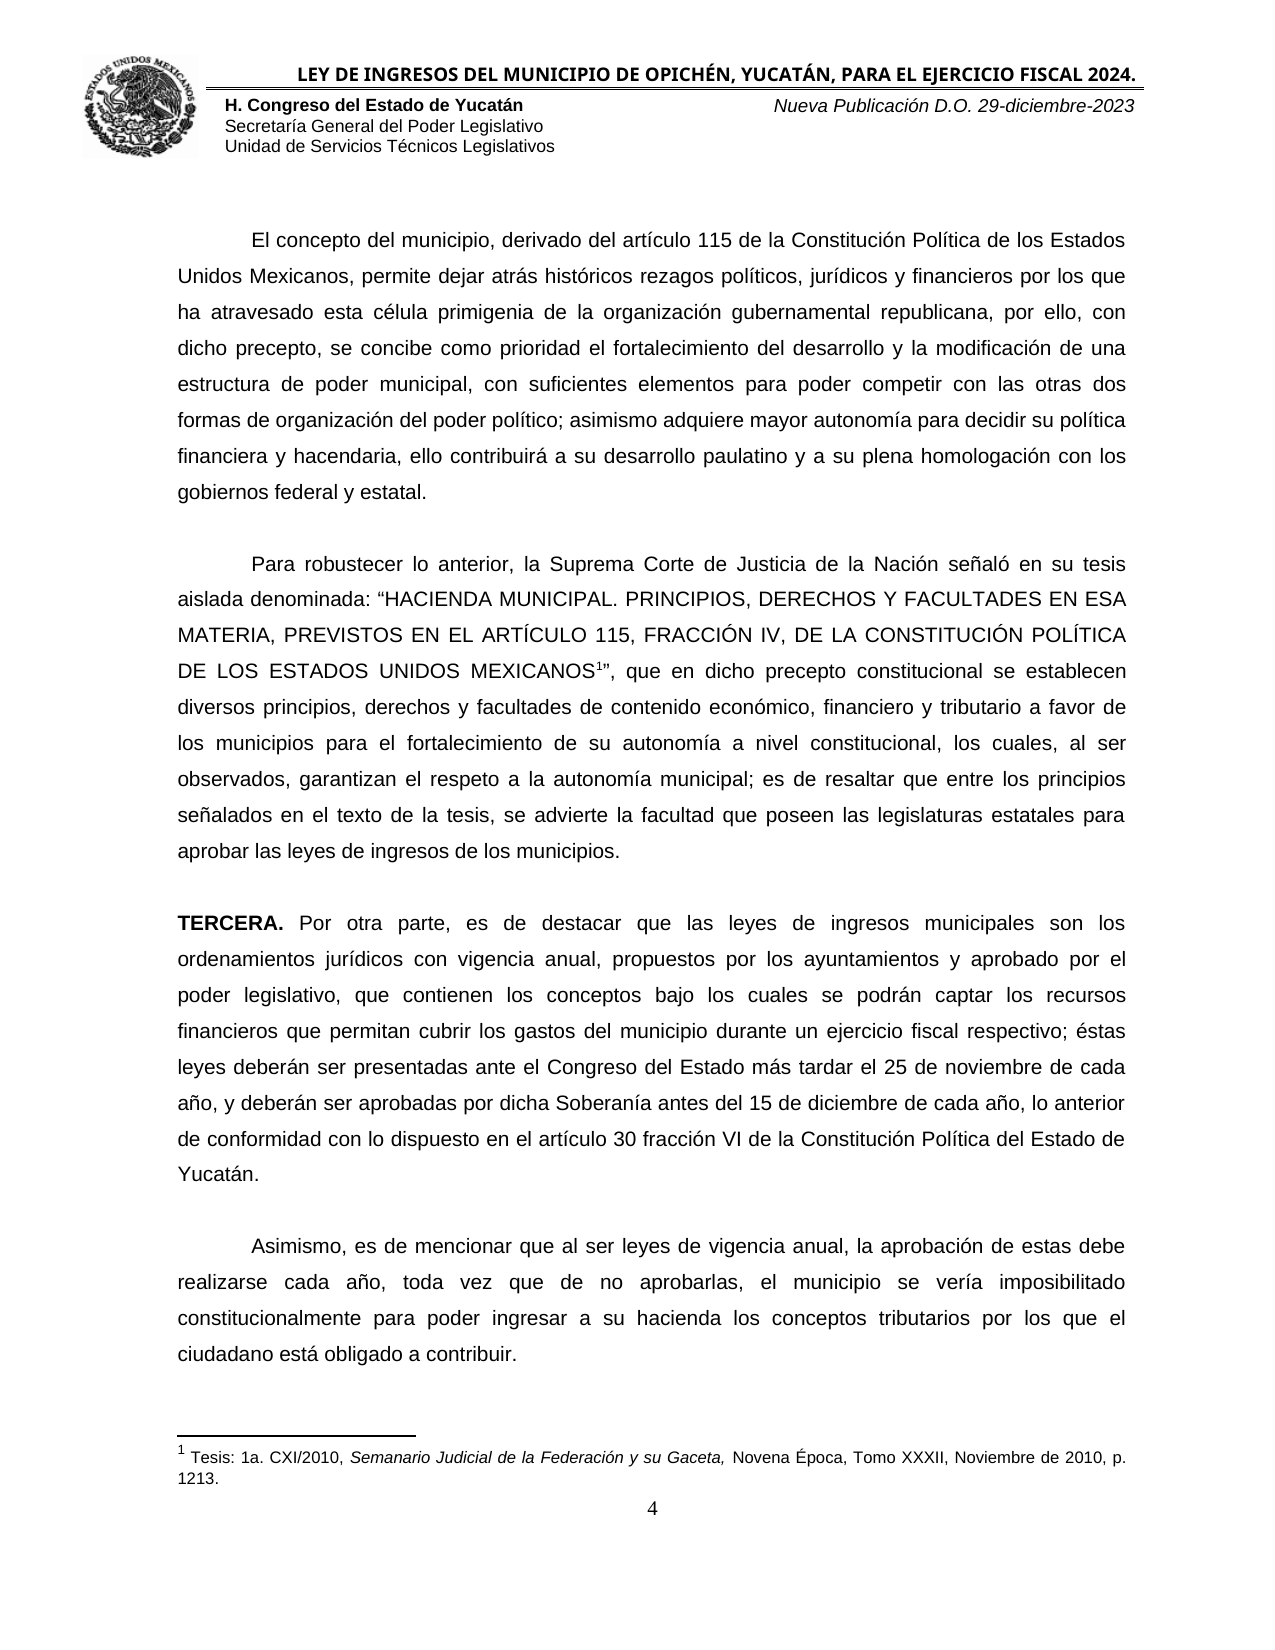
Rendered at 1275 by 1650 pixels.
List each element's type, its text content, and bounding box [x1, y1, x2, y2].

text El concepto del municipio, derivado del artículo 115 de la Constitución Política de los Estados Unidos Mexicanos, permite dejar atrás históricos rezagos políticos, jurídicos y financieros por los que ha atravesado esta célula primigenia de la organización gubernamental republicana, por ello, con dicho precepto, se concibe como prioridad el fortalecimiento del desarrollo y la modificación de una estructura de poder municipal, con suficientes elementos para poder competir con las otras dos formas de organización del poder político; asimismo adquiere mayor autonomía para decidir su política financiera y hacendaria, ello contribuirá a su desarrollo paulatino y a su plena homologación con los gobiernos federal y estatal. [177, 228, 1127, 503]
text TERCERA. Por otra parte, es de destacar que las leyes de ingresos municipales son los ordenamientos jurídicos con vigencia anual, propuestos por los ayuntamientos y aprobado por el poder legislativo, que contienen los conceptos bajo los cuales se podrán captar los recursos financieros que permitan cubrir los gastos del municipio durante un ejercicio fiscal respectivo; éstas leyes deberán ser presentadas ante el Congreso del Estado más tardar el 25 de noviembre de cada año, y deberán ser aprobadas por dicha Soberanía antes del 15 de diciembre de cada año, lo anterior de conformidad con lo dispuesto en el artículo 30 fracción VI de la Constitución Política del Estado de Yucatán. [177, 911, 1127, 1186]
text Asimismo, es de mencionar que al ser leyes de vigencia anual, la aprobación de estas debe realizarse cada año, toda vez que de no aprobarlas, el municipio se vería imposibilitado constitucionalmente para poder ingresar a su hacienda los conceptos tributarios por los que el ciudadano está obligado a contribuir. [177, 1234, 1127, 1366]
text Para robustecer lo anterior, la Suprema Corte de Justicia de la Nación señaló en su tesis aislada denominada: “HACIENDA MUNICIPAL. PRINCIPIOS, DERECHOS Y FACULTADES EN ESA MATERIA, PREVISTOS EN EL ARTÍCULO 115, FRACCIÓN IV, DE LA CONSTITUCIÓN POLÍTICA DE LOS ESTADOS UNIDOS MEXICANOS”, que en dicho precepto constitucional se establecen diversos principios, derechos y facultades de contenido económico, financiero y tributario a favor de los municipios para el fortalecimiento de su autonomía a nivel constitucional, los cuales, al ser observados, garantizan el respeto a la autonomía municipal; es de resaltar que entre los principios señalados en el texto de la tesis, se advierte la facultad que poseen las legislaturas estatales para aprobar las leyes de ingresos de los municipios. [177, 551, 1127, 863]
